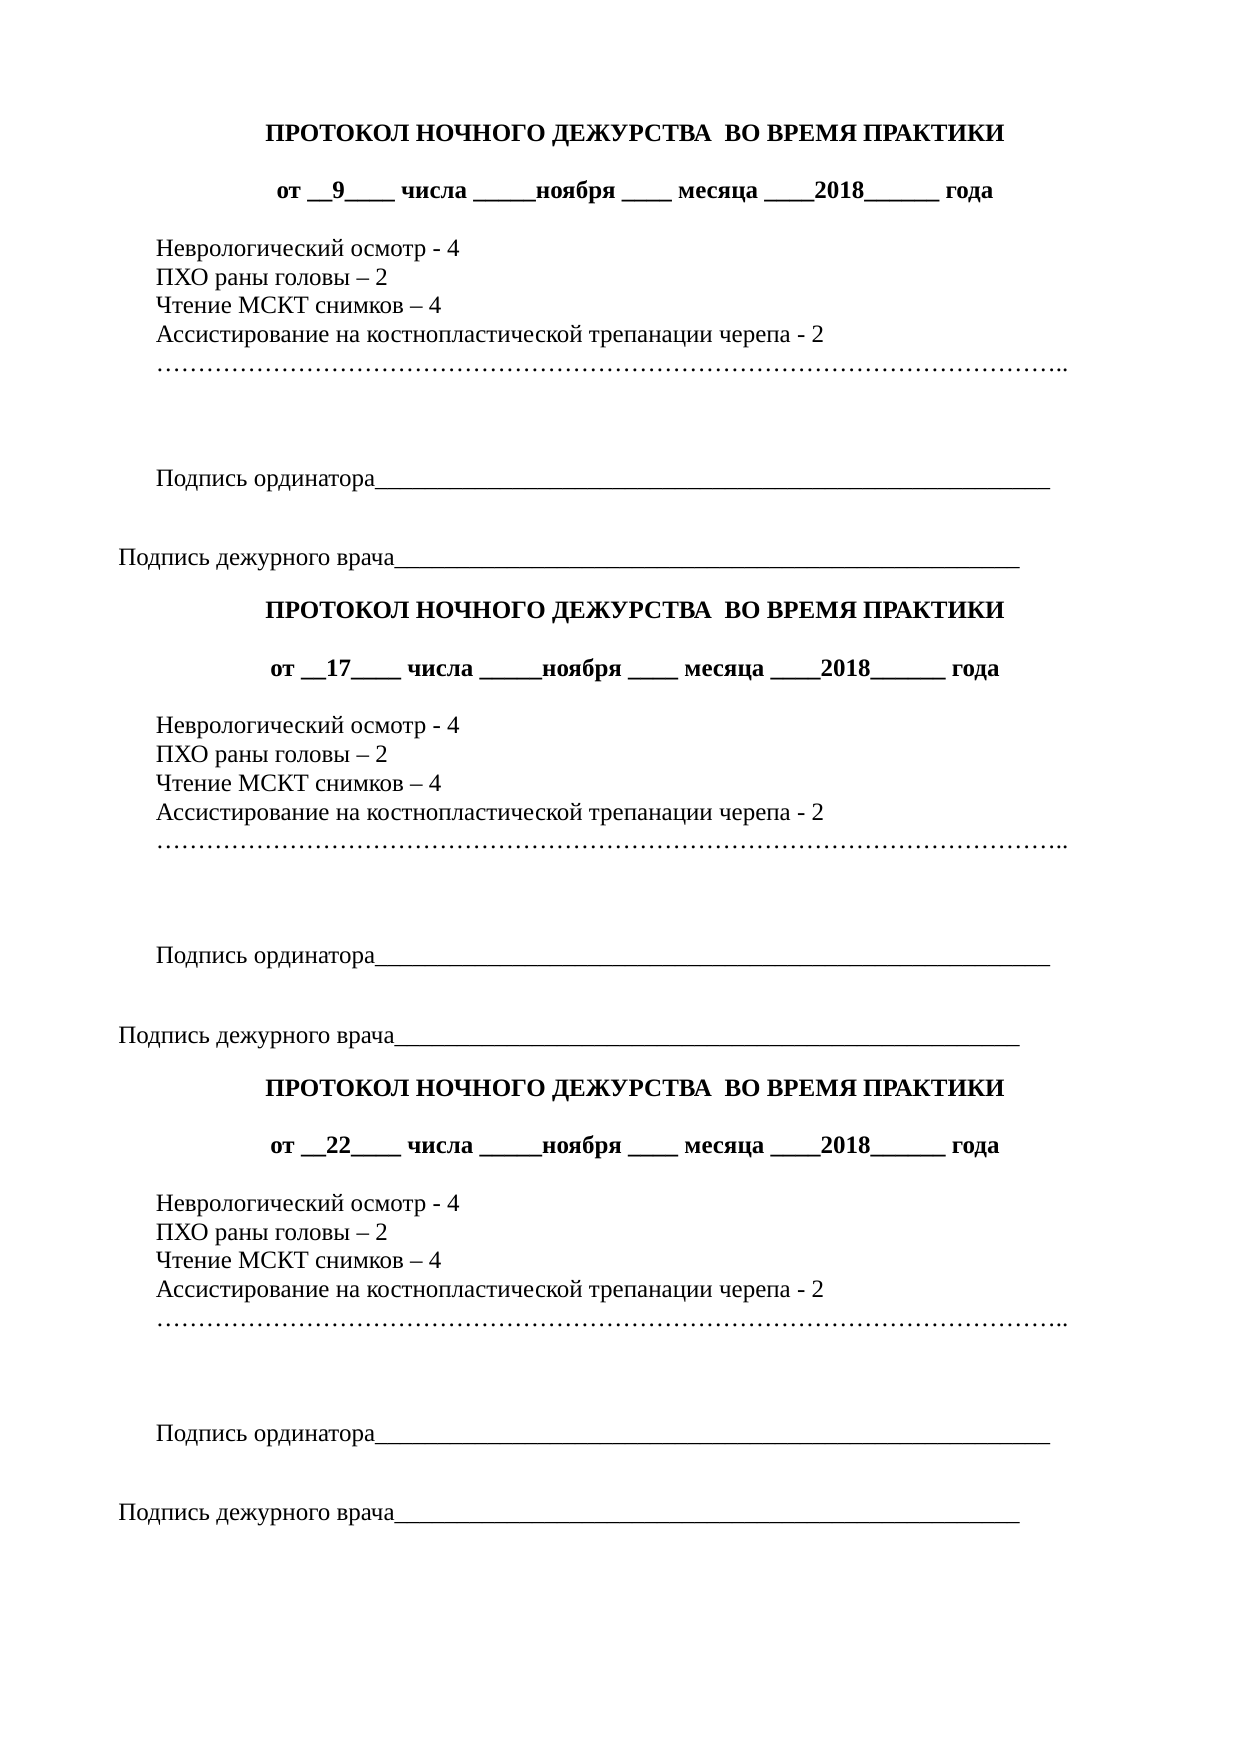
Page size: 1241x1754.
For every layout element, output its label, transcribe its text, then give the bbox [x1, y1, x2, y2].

text Подпись ординатора______________________________________________________ [156, 941, 1152, 969]
text Ассистирование на костнопластической трепанации черепа - 2 [156, 1274, 1152, 1303]
text ПХО раны головы – 2 [156, 739, 1152, 768]
text Чтение МСКТ снимков – 4 [156, 768, 1152, 797]
text от __17____ числа _____ноября ____ месяца ____2018______ года [118, 653, 1152, 682]
text Неврологический осмотр - 4 [156, 711, 1152, 739]
text ПРОТОКОЛ НОЧНОГО ДЕЖУРСТВА ВО ВРЕМЯ ПРАКТИКИ [118, 596, 1152, 624]
text Подпись ординатора______________________________________________________ [156, 463, 1152, 492]
text Чтение МСКТ снимков – 4 [156, 291, 1152, 319]
text Подпись дежурного врача__________________________________________________ [118, 546, 1152, 571]
text Ассистирование на костнопластической трепанации черепа - 2 [156, 319, 1152, 348]
text ……………………………………………………………………………………………….. [156, 826, 1152, 854]
text ПХО раны головы – 2 [156, 1217, 1152, 1246]
text ……………………………………………………………………………………………….. [156, 348, 1152, 377]
text от __9____ числа _____ноября ____ месяца ____2018______ года [118, 176, 1152, 204]
text Подпись дежурного врача__________________________________________________ [118, 1023, 1152, 1048]
text Подпись дежурного врача__________________________________________________ [118, 1501, 1152, 1526]
text ……………………………………………………………………………………………….. [156, 1303, 1152, 1332]
text от __22____ числа _____ноября ____ месяца ____2018______ года [118, 1131, 1152, 1159]
text ПХО раны головы – 2 [156, 262, 1152, 291]
text Неврологический осмотр - 4 [156, 233, 1152, 262]
text Подпись ординатора______________________________________________________ [156, 1418, 1152, 1447]
text Ассистирование на костнопластической трепанации черепа - 2 [156, 797, 1152, 826]
text Чтение МСКТ снимков – 4 [156, 1246, 1152, 1274]
text ПРОТОКОЛ НОЧНОГО ДЕЖУРСТВА ВО ВРЕМЯ ПРАКТИКИ [118, 1073, 1152, 1102]
text ПРОТОКОЛ НОЧНОГО ДЕЖУРСТВА ВО ВРЕМЯ ПРАКТИКИ [118, 118, 1152, 147]
text Неврологический осмотр - 4 [156, 1188, 1152, 1217]
